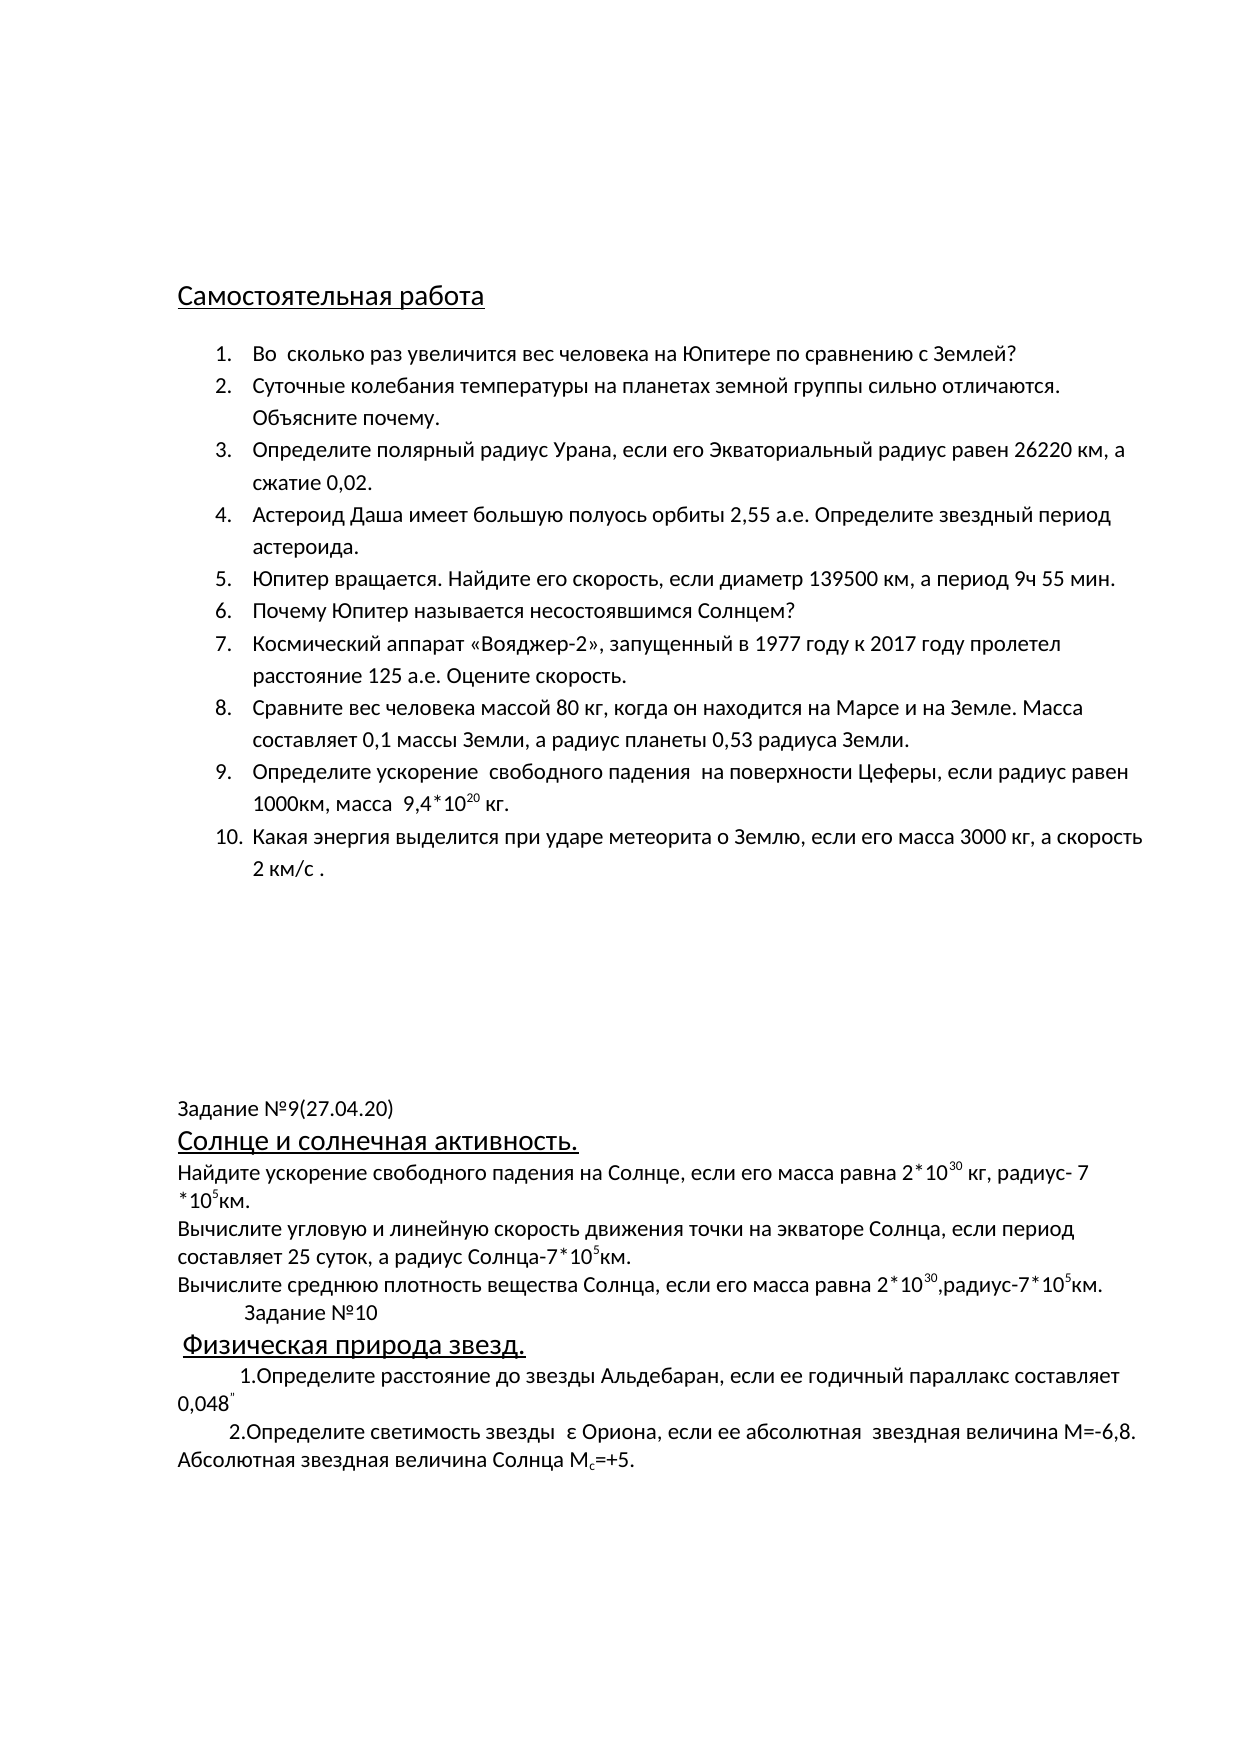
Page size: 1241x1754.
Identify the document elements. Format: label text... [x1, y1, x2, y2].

list Суточные колебания температуры на планетах земной группы сильно отличаются. Объясните почему. [215, 371, 1152, 431]
text Физическая природа звезд. [177, 1326, 1152, 1361]
list Определите полярный радиус Урана, если его Экваториальный радиус равен 26220 км, а сжатие 0,02. [215, 436, 1152, 496]
list Почему Юпитер называется несостоявшимся Солнцем? [215, 596, 1152, 624]
text Найдите ускорение свободного падения на Солнце, если его масса равна 2*1030 кг, радиус- 7 *105км. [177, 1158, 1152, 1214]
list Во сколько раз увеличится вес человека на Юпитере по сравнению с Землей? [215, 339, 1152, 367]
text Вычислите угловую и линейную скорость движения точки на экваторе Солнца, если период составляет 25 суток, а радиус Солнца-7*105км. [177, 1214, 1152, 1270]
list Астероид Даша имеет большую полуось орбиты 2,55 а.е. Определите звездный период астероида. [215, 500, 1152, 560]
list Сравните вес человека массой 80 кг, когда он находится на Марсе и на Земле. Масса составляет 0,1 массы Земли, а радиус планеты 0,53 радиуса Земли. [215, 693, 1152, 753]
list Какая энергия выделится при ударе метеорита о Землю, если его масса 3000 кг, а скорость 2 км/с . [215, 822, 1152, 882]
list Юпитер вращается. Найдите его скорость, если диаметр 139500 км, а период 9ч 55 мин. [215, 564, 1152, 592]
text 2.Определите светимость звезды ε Ориона, если ее абсолютная звездная величина М=-6,8. Абсолютная звездная величина Солнца Мс=+5. [177, 1417, 1152, 1473]
text Задание №9(27.04.20) [177, 1094, 1152, 1122]
text Задание №10 [177, 1298, 1152, 1326]
text 1.Определите расстояние до звезды Альдебаран, если ее годичный параллакс составляет 0,048” [177, 1361, 1152, 1417]
text Солнце и солнечная активность. [177, 1122, 1152, 1158]
list Определите ускорение свободного падения на поверхности Цеферы, если радиус равен 1000км, масса 9,4*1020 кг. [215, 757, 1152, 818]
text Самостоятельная работа [177, 277, 1152, 313]
list Космический аппарат «Вояджер-2», запущенный в 1977 году к 2017 году пролетел расстояние 125 а.е. Оцените скорость. [215, 629, 1152, 689]
text Вычислите среднюю плотность вещества Солнца, если его масса равна 2*1030,радиус-7*105км. [177, 1270, 1152, 1298]
